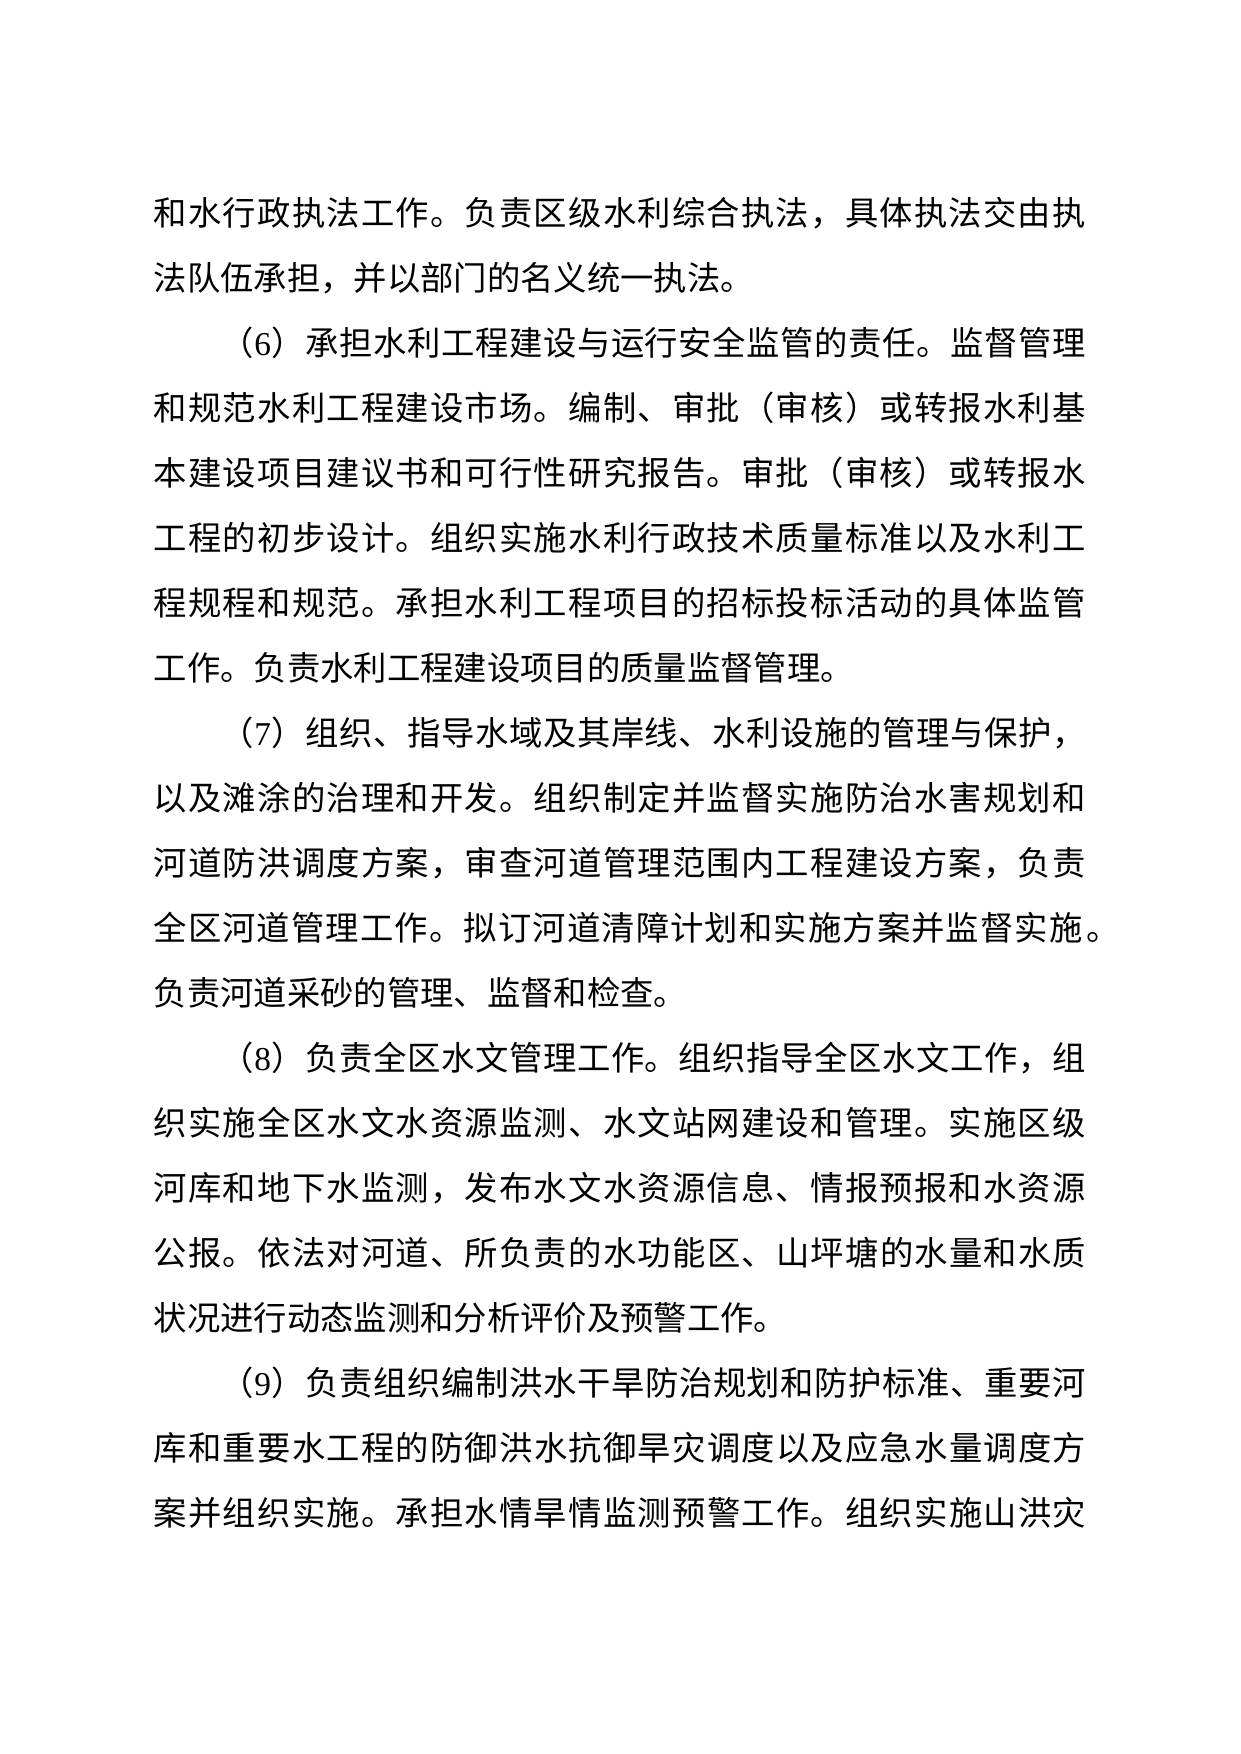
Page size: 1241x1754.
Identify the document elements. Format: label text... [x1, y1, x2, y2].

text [153, 1348, 1087, 1543]
text （7）组织、指导水域及其岸线、水利设施的管理与保护，以及滩涂的治理和开发。组织制定并监督实施防治水害规划和河道防洪调度方案，审查河道管理范围内工程建设方案，负责全区河道管理工作。拟订河道清障计划和实施方案并监督实施。负责河道采砂的管理、监督和检查。 [153, 698, 1087, 1023]
text （6）承担水利工程建设与运行安全监管的责任。监督管理和规范水利工程建设市场。编制、审批（审核）或转报水利基本建设项目建议书和可行性研究报告。审批（审核）或转报水工程的初步设计。组织实施水利行政技术质量标准以及水利工程规程和规范。承担水利工程项目的招标投标活动的具体监管工作。负责水利工程建设项目的质量监督管理。 [153, 308, 1087, 698]
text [153, 178, 1087, 308]
text （8）负责全区水文管理工作。组织指导全区水文工作，组织实施全区水文水资源监测、水文站网建设和管理。实施区级河库和地下水监测，发布水文水资源信息、情报预报和水资源公报。依法对河道、所负责的水功能区、山坪塘的水量和水质状况进行动态监测和分析评价及预警工作。 [153, 1023, 1087, 1348]
